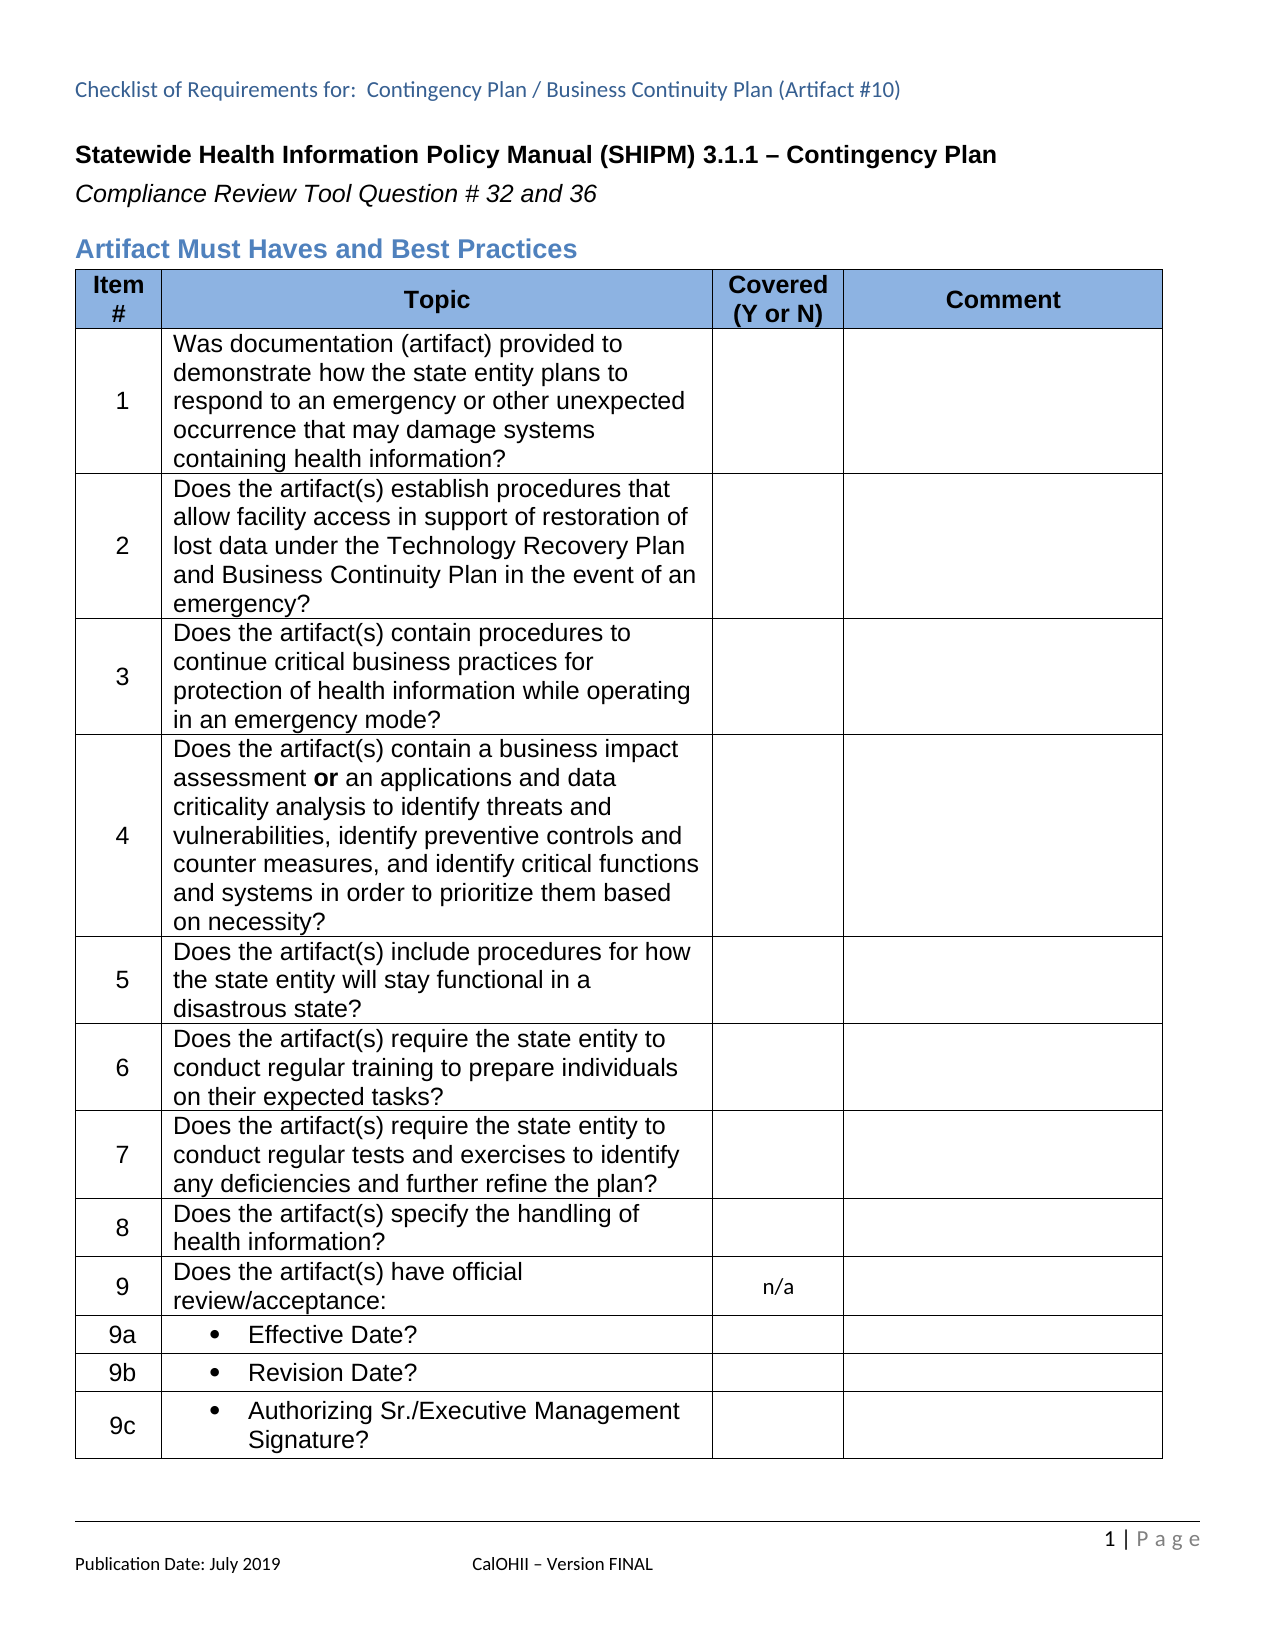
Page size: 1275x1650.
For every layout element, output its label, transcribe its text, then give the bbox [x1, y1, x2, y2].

table_cell 2 [76, 474, 161, 617]
table_cell [844, 1316, 1162, 1353]
text Statewide Health Information Policy Manual (SHIPM) 3.1.1 – Contingency Plan [75, 140, 1200, 169]
table_cell [844, 1354, 1162, 1391]
text Compliance Review Tool Question # 32 and 36 [75, 179, 1200, 208]
table_cell [713, 735, 843, 936]
table_cell [713, 329, 843, 473]
table_cell [713, 1024, 843, 1110]
subtitle Artifact Must Haves and Best Practices [75, 233, 1209, 264]
table_cell 1 [76, 329, 161, 473]
table_cell [713, 1199, 843, 1256]
table_cell 9a [76, 1316, 161, 1353]
table_cell Effective Date? [162, 1316, 712, 1353]
table_cell [844, 1392, 1162, 1458]
table_header Topic [162, 270, 712, 328]
table_cell 5 [76, 937, 161, 1023]
table_cell Authorizing Sr./Executive Management Signature? [162, 1392, 712, 1458]
table_cell 4 [76, 735, 161, 936]
table_cell [844, 1257, 1162, 1315]
table_cell [713, 1316, 843, 1353]
table_cell 6 [76, 1024, 161, 1110]
table_cell [844, 474, 1162, 617]
table_cell Does the artifact(s) contain a business impact assessment or an applications and data criticality analysis to identify threats and vulnerabilities, identify preventive controls and counter measures, and identify critical functions and systems in order to prioritize them based on necessity? [162, 735, 712, 936]
table_cell [713, 619, 843, 733]
table_cell 9c [76, 1392, 161, 1458]
table_header Covered (Y or N) [713, 270, 843, 328]
table_cell 8 [76, 1199, 161, 1256]
table_cell Revision Date? [162, 1354, 712, 1391]
table_cell [713, 1392, 843, 1458]
table_cell [844, 1024, 1162, 1110]
table_cell 7 [76, 1111, 161, 1198]
table_cell [844, 1111, 1162, 1198]
table_cell [844, 329, 1162, 473]
table_cell Does the artifact(s) have official review/acceptance: [162, 1257, 712, 1315]
table_header Comment [844, 270, 1162, 328]
table_cell [844, 619, 1162, 733]
table_cell 3 [76, 619, 161, 733]
table_cell Does the artifact(s) require the state entity to conduct regular tests and exercises to identify any deficiencies and further refine the plan? [162, 1111, 712, 1198]
table_cell [844, 1199, 1162, 1256]
table_cell [713, 1111, 843, 1198]
table_cell Does the artifact(s) specify the handling of health information? [162, 1199, 712, 1256]
table_cell [713, 474, 843, 617]
table_cell n/a [713, 1257, 843, 1315]
table_cell Does the artifact(s) include procedures for how the state entity will stay functional in a disastrous state? [162, 937, 712, 1023]
table_cell [844, 735, 1162, 936]
table_cell [713, 1354, 843, 1391]
table_cell [844, 937, 1162, 1023]
table_cell 9 [76, 1257, 161, 1315]
table_cell [713, 937, 843, 1023]
table_header Item # [76, 270, 161, 328]
table_cell Does the artifact(s) establish procedures that allow facility access in support of restoration of lost data under the Technology Recovery Plan and Business Continuity Plan in the event of an emergency? [162, 474, 712, 617]
table_cell Does the artifact(s) require the state entity to conduct regular training to prepare individuals on their expected tasks? [162, 1024, 712, 1110]
table_cell Does the artifact(s) contain procedures to continue critical business practices for protection of health information while operating in an emergency mode? [162, 619, 712, 733]
table_cell 9b [76, 1354, 161, 1391]
table_cell Was documentation (artifact) provided to demonstrate how the state entity plans to respond to an emergency or other unexpected occurrence that may damage systems containing health information? [162, 329, 712, 473]
